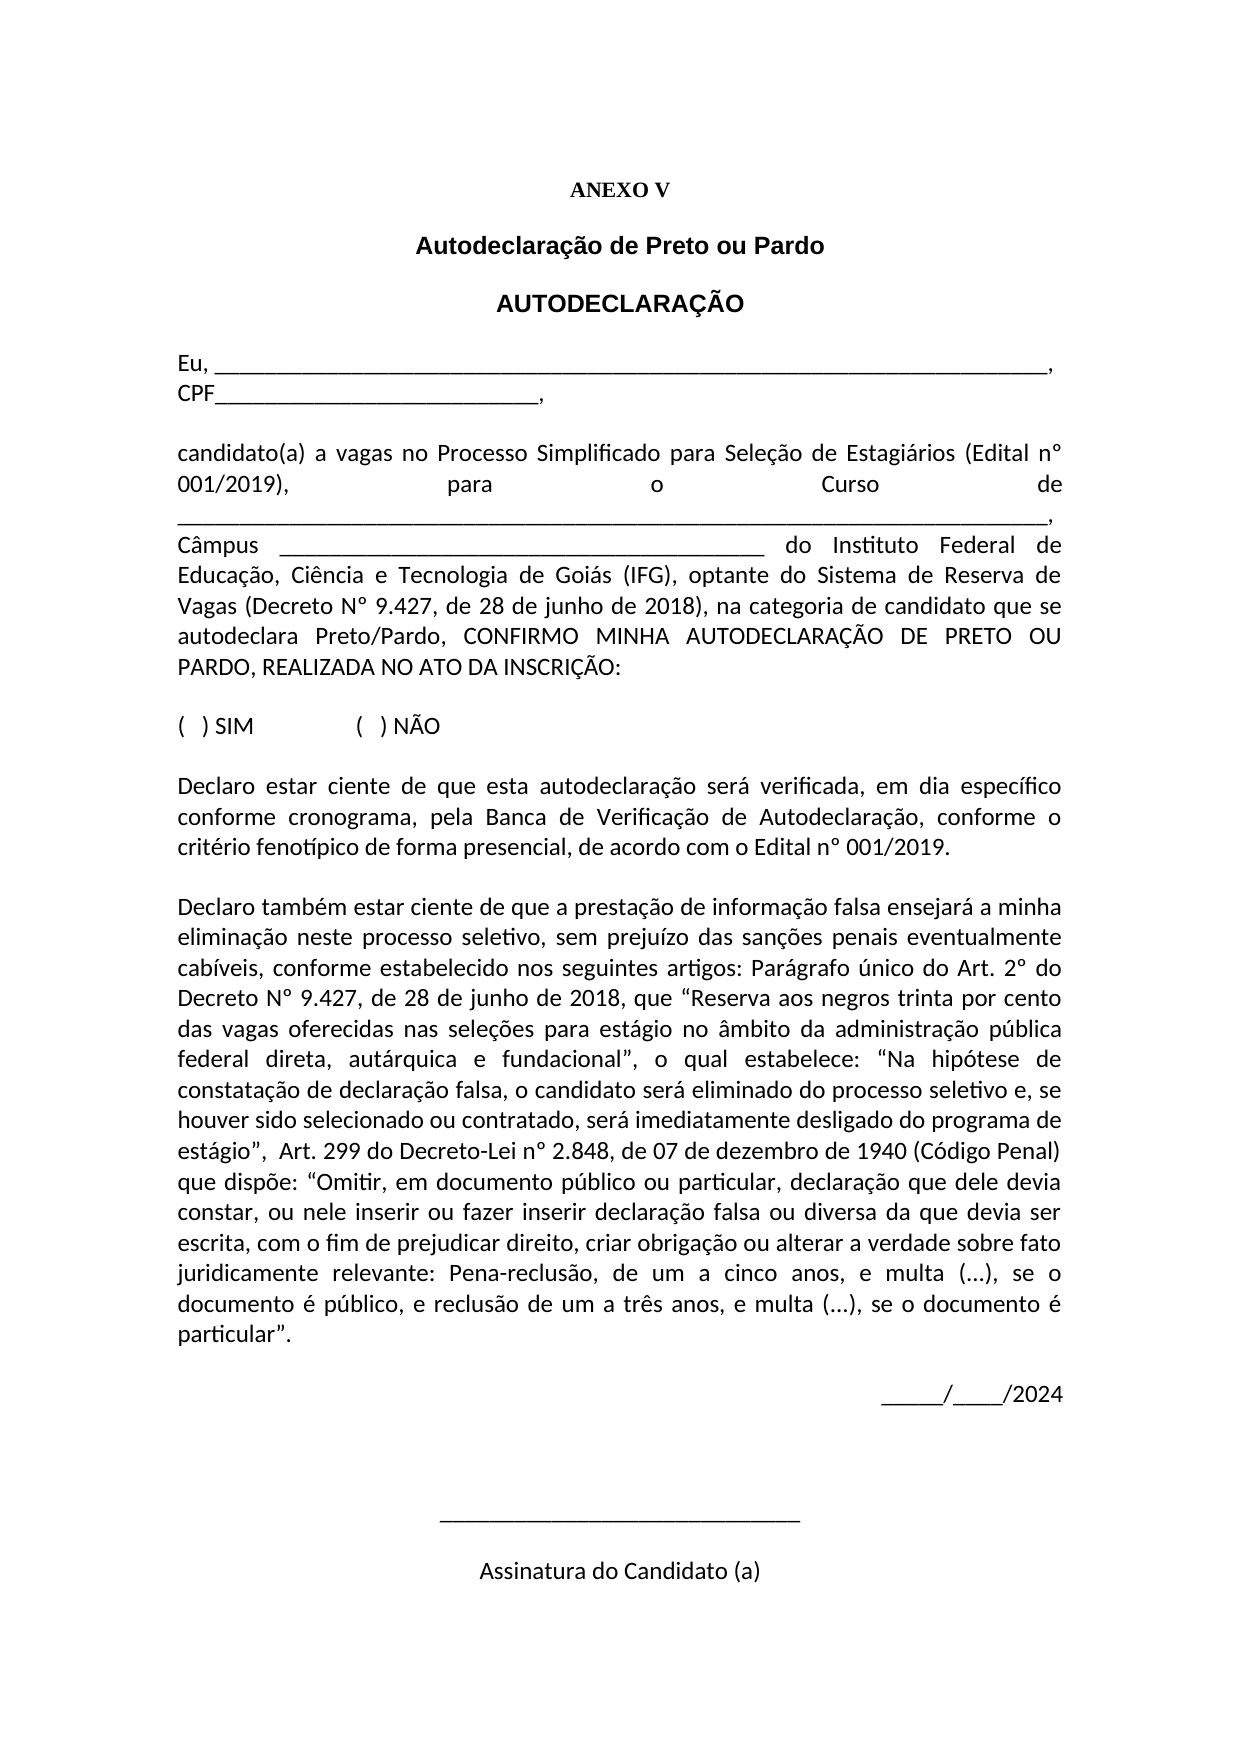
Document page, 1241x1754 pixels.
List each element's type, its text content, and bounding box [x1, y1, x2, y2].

text _____________________________ [177, 1496, 1063, 1526]
text Autodeclaração de Preto ou Pardo [177, 231, 1063, 260]
text Eu, ___________________________________________________________________, CPF__________________________, [177, 347, 1063, 408]
text Declaro estar ciente de que esta autodeclaração será verificada, em dia específico conforme cronograma, pela Banca de Verificação de Autodeclaração, conforme o critério fenotípico de forma presencial, de acordo com o Edital nº 001/2019. [177, 770, 1063, 862]
text Assinatura do Candidato (a) [177, 1555, 1063, 1586]
text candidato(a) a vagas no Processo Simplificado para Seleção de Estagiários (Edital nº 001/2019), para o Curso de ______________________________________________________________________, Câmpus _______________________________________ do Instituto Federal de Educação, Ciência e Tecnologia de Goiás (IFG), optante do Sistema de Reserva de Vagas (Decreto Nº 9.427, de 28 de junho de 2018), na categoria de candidato que se autodeclara Preto/Pardo, CONFIRMO MINHA AUTODECLARAÇÃO DE PRETO OU PARDO, REALIZADA NO ATO DA INSCRIÇÃO: [177, 437, 1063, 681]
text ANEXO V [177, 177, 1063, 202]
text _____/____/2024 [177, 1378, 1063, 1408]
text Declaro também estar ciente de que a prestação de informação falsa ensejará a minha eliminação neste processo seletivo, sem prejuízo das sanções penais eventualmente cabíveis, conforme estabelecido nos seguintes artigos: Parágrafo único do Art. 2º do Decreto Nº 9.427, de 28 de junho de 2018, que “Reserva aos negros trinta por cento das vagas oferecidas nas seleções para estágio no âmbito da administração pública federal direta, autárquica e fundacional”, o qual estabelece: “Na hipótese de constatação de declaração falsa, o candidato será eliminado do processo seletivo e, se houver sido selecionado ou contratado, será imediatamente desligado do programa de estágio”, Art. 299 do Decreto-Lei nº 2.848, de 07 de dezembro de 1940 (Código Penal) que dispõe: “Omitir, em documento público ou particular, declaração que dele devia constar, ou nele inserir ou fazer inserir declaração falsa ou diversa da que devia ser escrita, com o fim de prejudicar direito, criar obrigação ou alterar a verdade sobre fato juridicamente relevante: Pena-reclusão, de um a cinco anos, e multa (...), se o documento é público, e reclusão de um a três anos, e multa (...), se o documento é particular”. [177, 891, 1063, 1349]
text AUTODECLARAÇÃO [177, 289, 1063, 318]
text ( ) SIM ( ) NÃO [177, 711, 1063, 741]
